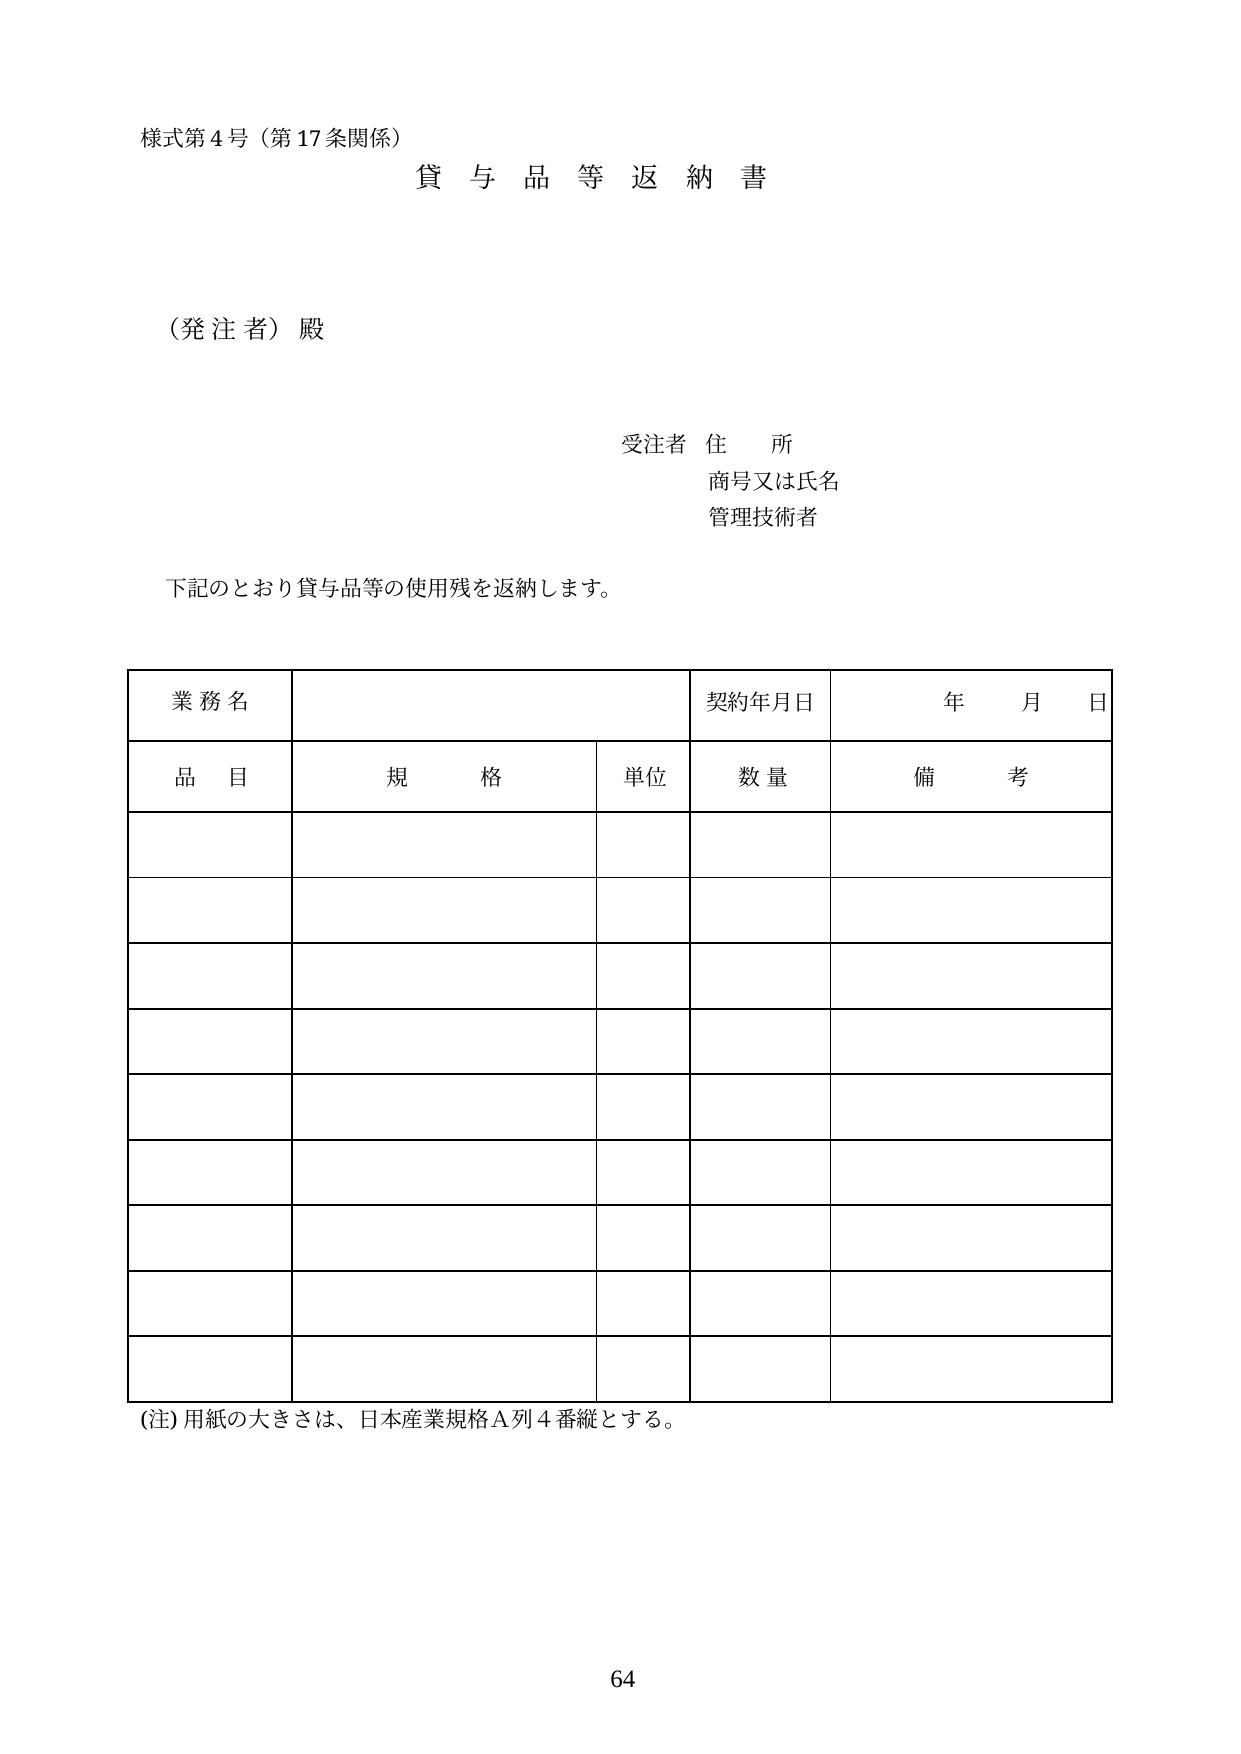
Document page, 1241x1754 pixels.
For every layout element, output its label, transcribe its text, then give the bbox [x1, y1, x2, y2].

table_cell [597, 1206, 689, 1270]
table_cell [691, 1337, 830, 1401]
table_cell [691, 878, 830, 942]
table_cell [691, 1206, 830, 1270]
table_cell [831, 944, 1111, 1008]
table_cell [293, 1337, 596, 1401]
table_cell [691, 1272, 830, 1335]
table_cell [129, 813, 291, 877]
table_cell [129, 1337, 291, 1401]
table_cell [129, 1272, 291, 1335]
table_cell [831, 1206, 1111, 1270]
table_cell [691, 944, 830, 1008]
table_cell 数 量 [691, 742, 830, 811]
table_header 契約年月日 [691, 671, 830, 740]
table_cell [597, 1337, 689, 1401]
text 下記のとおり貸与品等の使用残を返納します。 [165, 571, 1123, 603]
table_cell [129, 1010, 291, 1073]
table_cell [691, 1075, 830, 1139]
table_cell [597, 1141, 689, 1204]
table_cell 単位 [597, 742, 689, 811]
table_cell [293, 944, 596, 1008]
table_cell [129, 1206, 291, 1270]
table_cell [691, 1010, 830, 1073]
table_cell [831, 1010, 1111, 1073]
table_cell [293, 1272, 596, 1335]
table_cell [831, 878, 1111, 942]
table_cell [293, 1075, 596, 1139]
table_header 年 月 日 [831, 671, 1111, 740]
table_cell [129, 944, 291, 1008]
table_cell [293, 878, 596, 942]
table_cell [129, 878, 291, 942]
table_cell [831, 813, 1111, 877]
table_cell [831, 1075, 1111, 1139]
table_cell [597, 813, 689, 877]
subtitle 貸 与 品 等 返 納 書 [117, 156, 1123, 195]
table_cell [831, 1141, 1111, 1204]
table_cell [597, 1010, 689, 1073]
table_cell [597, 1075, 689, 1139]
table_header 業 務 名 [129, 671, 291, 740]
text 様式第4号（第17条関係） [140, 121, 1123, 153]
text (注) 用紙の大きさは、日本産業規格Ａ列４番縦とする。 [140, 1402, 1123, 1434]
table_cell [293, 813, 596, 877]
table_cell [831, 1272, 1111, 1335]
table_cell [293, 1010, 596, 1073]
table_cell [597, 944, 689, 1008]
table_header [293, 671, 689, 740]
table_cell 規 格 [293, 742, 596, 811]
text （発 注 者） 殿 [117, 310, 1123, 346]
table_cell [293, 1206, 596, 1270]
text 商号又は氏名 [118, 464, 1123, 496]
table_cell [691, 1141, 830, 1204]
table_cell 備 考 [831, 742, 1111, 811]
table_cell 品 目 [129, 742, 291, 811]
table_cell [293, 1141, 596, 1204]
table_cell [129, 1075, 291, 1139]
table_cell [831, 1337, 1111, 1401]
table_cell [597, 1272, 689, 1335]
text 受注者 住 所 [118, 427, 1123, 459]
table_cell [129, 1141, 291, 1204]
table_cell [691, 813, 830, 877]
table_cell [597, 878, 689, 942]
text 管理技術者 [118, 500, 1123, 532]
